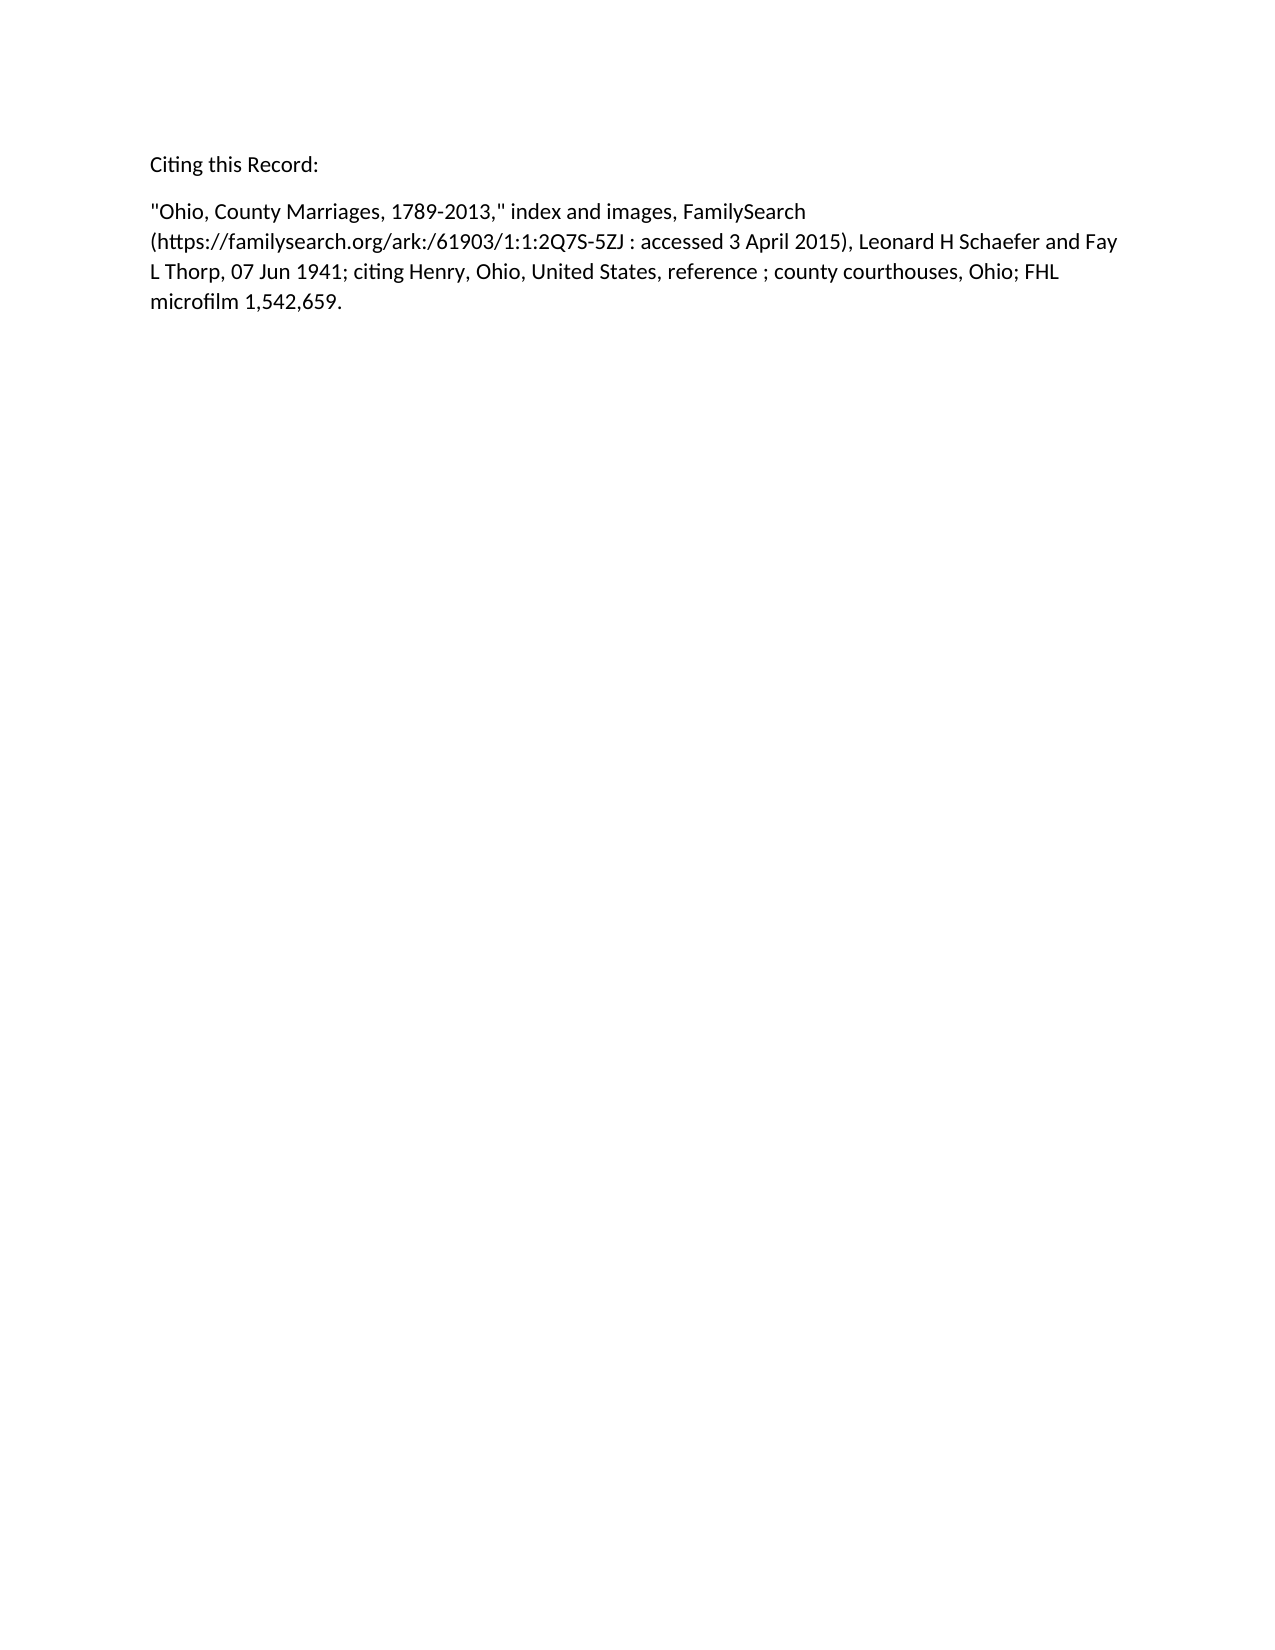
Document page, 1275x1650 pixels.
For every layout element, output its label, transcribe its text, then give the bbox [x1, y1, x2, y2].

text "Ohio, County Marriages, 1789-2013," index and images, FamilySearch (https://familysearch.org/ark:/61903/1:1:2Q7S-5ZJ : accessed 3 April 2015), Leonard H Schaefer and Fay L Thorp, 07 Jun 1941; citing Henry, Ohio, United States, reference ; county courthouses, Ohio; FHL microfilm 1,542,659. [150, 197, 1125, 316]
text Citing this Record: [150, 150, 1125, 178]
